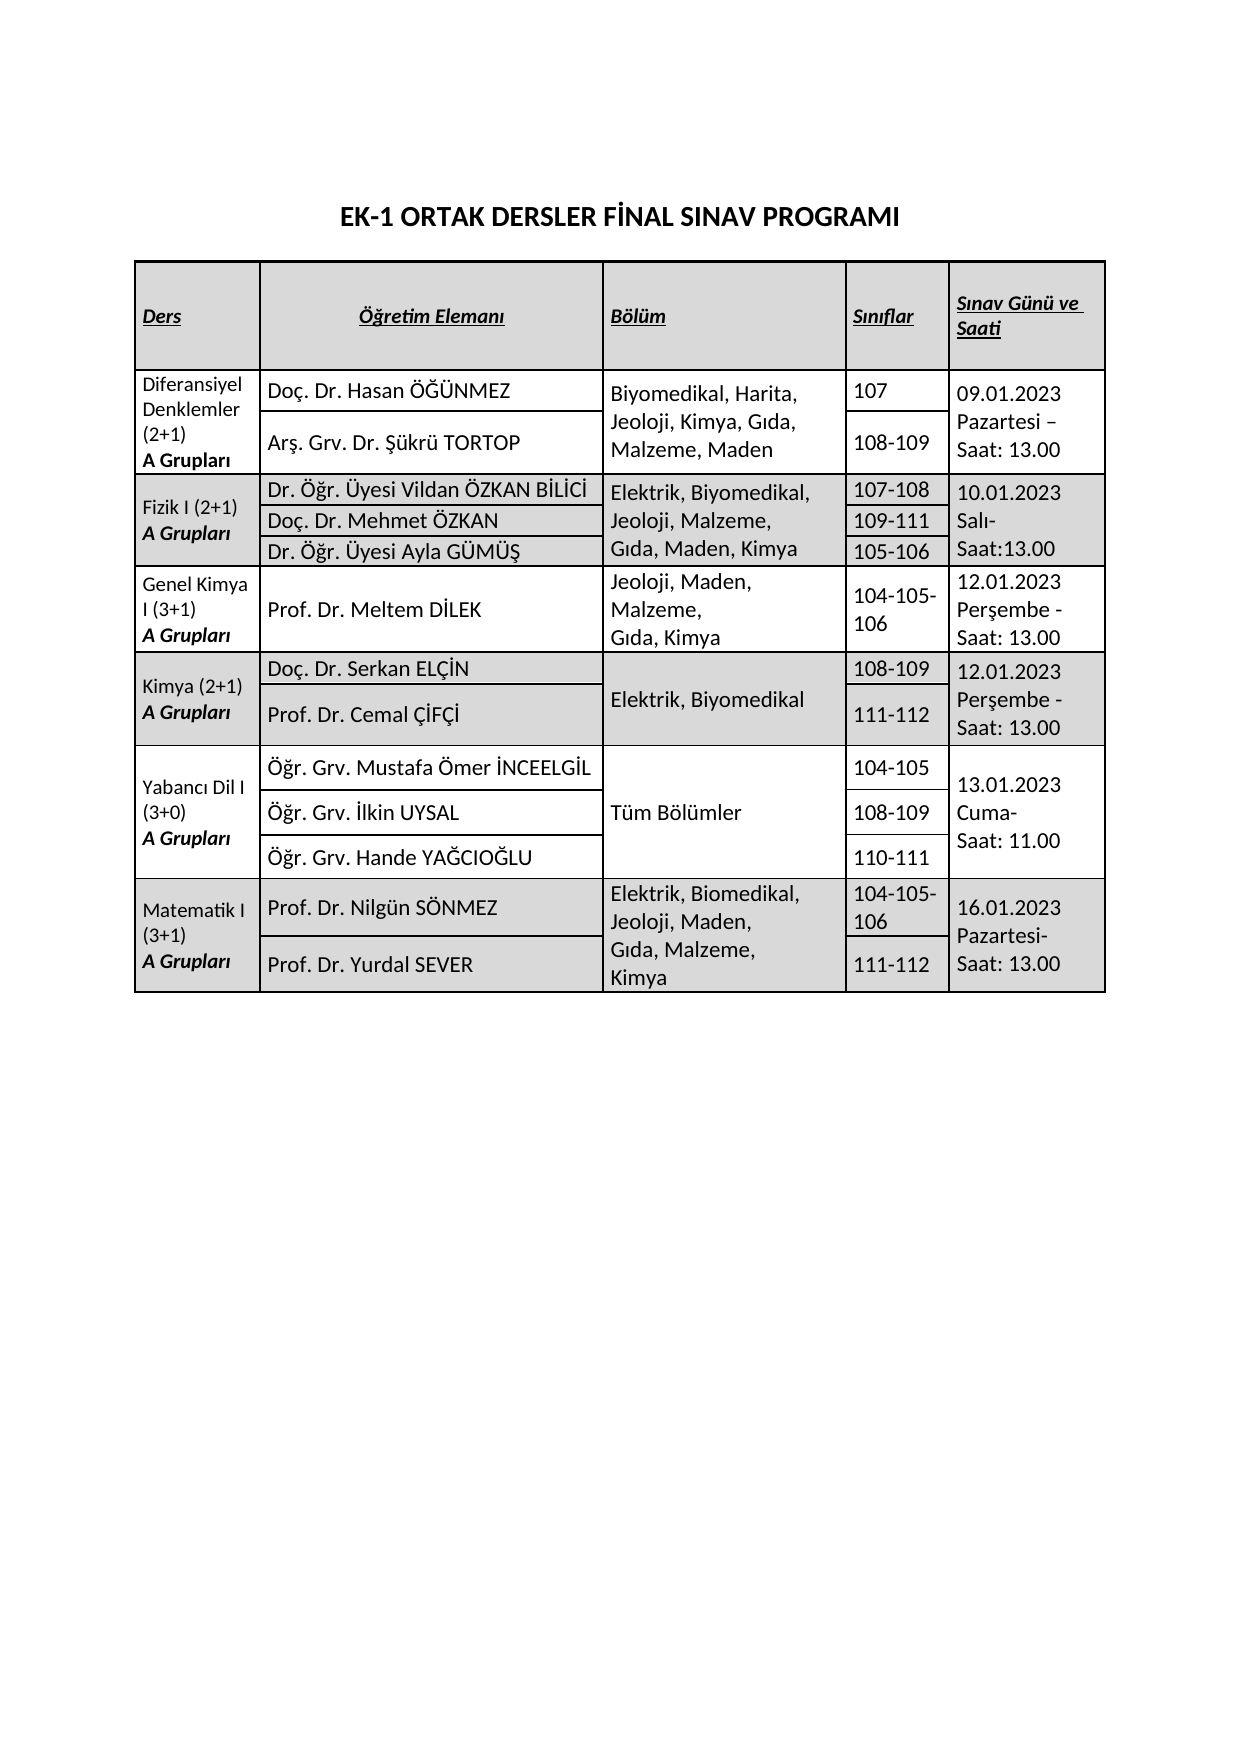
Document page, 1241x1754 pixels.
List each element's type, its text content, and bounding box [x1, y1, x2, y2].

table_cell 107 [847, 371, 948, 410]
table_cell 108-109 [847, 790, 948, 834]
table_cell Öğr. Grv. Hande YAĞCIOĞLU [261, 836, 602, 878]
table_cell Yabancı Dil I (3+0) A Grupları [136, 746, 259, 878]
table_cell 104-105-106 [847, 879, 948, 935]
table_header Ders [136, 263, 259, 369]
table_header Sınıflar [847, 263, 948, 369]
table_cell Fizik I (2+1) A Grupları [136, 475, 259, 565]
table_cell 104-105-106 [847, 567, 948, 651]
table_cell Prof. Dr. Cemal ÇİFÇİ [261, 685, 602, 745]
table_cell Prof. Dr. Yurdal SEVER [261, 937, 602, 991]
table_cell 10.01.2023 Salı- Saat:13.00 [950, 475, 1104, 565]
table_cell Dr. Öğr. Üyesi Ayla GÜMÜŞ [261, 537, 602, 565]
table_cell Biyomedikal, Harita, Jeoloji, Kimya, Gıda, Malzeme, Maden [604, 371, 845, 472]
table_cell 111-112 [847, 685, 948, 745]
table_cell Elektrik, Biomedikal, Jeoloji, Maden, Gıda, Malzeme, Kimya [604, 879, 845, 991]
table_cell Elektrik, Biyomedikal [604, 653, 845, 745]
table_cell 111-112 [847, 937, 948, 991]
table_cell Jeoloji, Maden, Malzeme, Gıda, Kimya [604, 567, 845, 651]
table_cell 104-105 [847, 746, 948, 789]
table_cell Doç. Dr. Hasan ÖĞÜNMEZ [261, 371, 602, 410]
table_cell Elektrik, Biyomedikal, Jeoloji, Malzeme, Gıda, Maden, Kimya [604, 475, 845, 565]
table_cell 16.01.2023 Pazartesi- Saat: 13.00 [950, 879, 1104, 991]
table_cell Doç. Dr. Serkan ELÇİN [261, 653, 602, 682]
text EK-1 ORTAK DERSLER FİNAL SINAV PROGRAMI [75, 198, 1165, 234]
table_cell Doç. Dr. Mehmet ÖZKAN [261, 506, 602, 535]
table_cell Prof. Dr. Nilgün SÖNMEZ [261, 879, 602, 935]
table_cell 110-111 [847, 835, 948, 878]
table_cell Matematik I (3+1) A Grupları [136, 879, 259, 991]
table_header Bölüm [604, 263, 845, 369]
table_cell 108-109 [847, 412, 948, 472]
table_cell Öğr. Grv. Mustafa Ömer İNCEELGİL [261, 746, 602, 789]
table_cell Öğr. Grv. İlkin UYSAL [261, 791, 602, 834]
table_cell 105-106 [847, 537, 948, 565]
table_cell 109-111 [847, 506, 948, 535]
table_cell Arş. Grv. Dr. Şükrü TORTOP [261, 412, 602, 472]
table_cell Tüm Bölümler [604, 746, 845, 878]
table_cell Diferansiyel Denklemler (2+1) A Grupları [136, 371, 259, 472]
table_cell 13.01.2023 Cuma- Saat: 11.00 [950, 746, 1104, 878]
table_cell Genel Kimya I (3+1) A Grupları [136, 567, 259, 651]
table_cell 09.01.2023 Pazartesi – Saat: 13.00 [950, 371, 1104, 472]
table_cell Kimya (2+1) A Grupları [136, 653, 259, 745]
table_cell 107-108 [847, 475, 948, 504]
table_cell Prof. Dr. Meltem DİLEK [261, 567, 602, 651]
table_cell 108-109 [847, 653, 948, 682]
table_cell Dr. Öğr. Üyesi Vildan ÖZKAN BİLİCİ [261, 475, 602, 504]
table_cell 12.01.2023 Perşembe - Saat: 13.00 [950, 567, 1104, 651]
table_cell 12.01.2023 Perşembe - Saat: 13.00 [950, 653, 1104, 745]
table_header Öğretim Elemanı [261, 263, 602, 369]
table_header Sınav Günü ve Saati [950, 263, 1104, 369]
